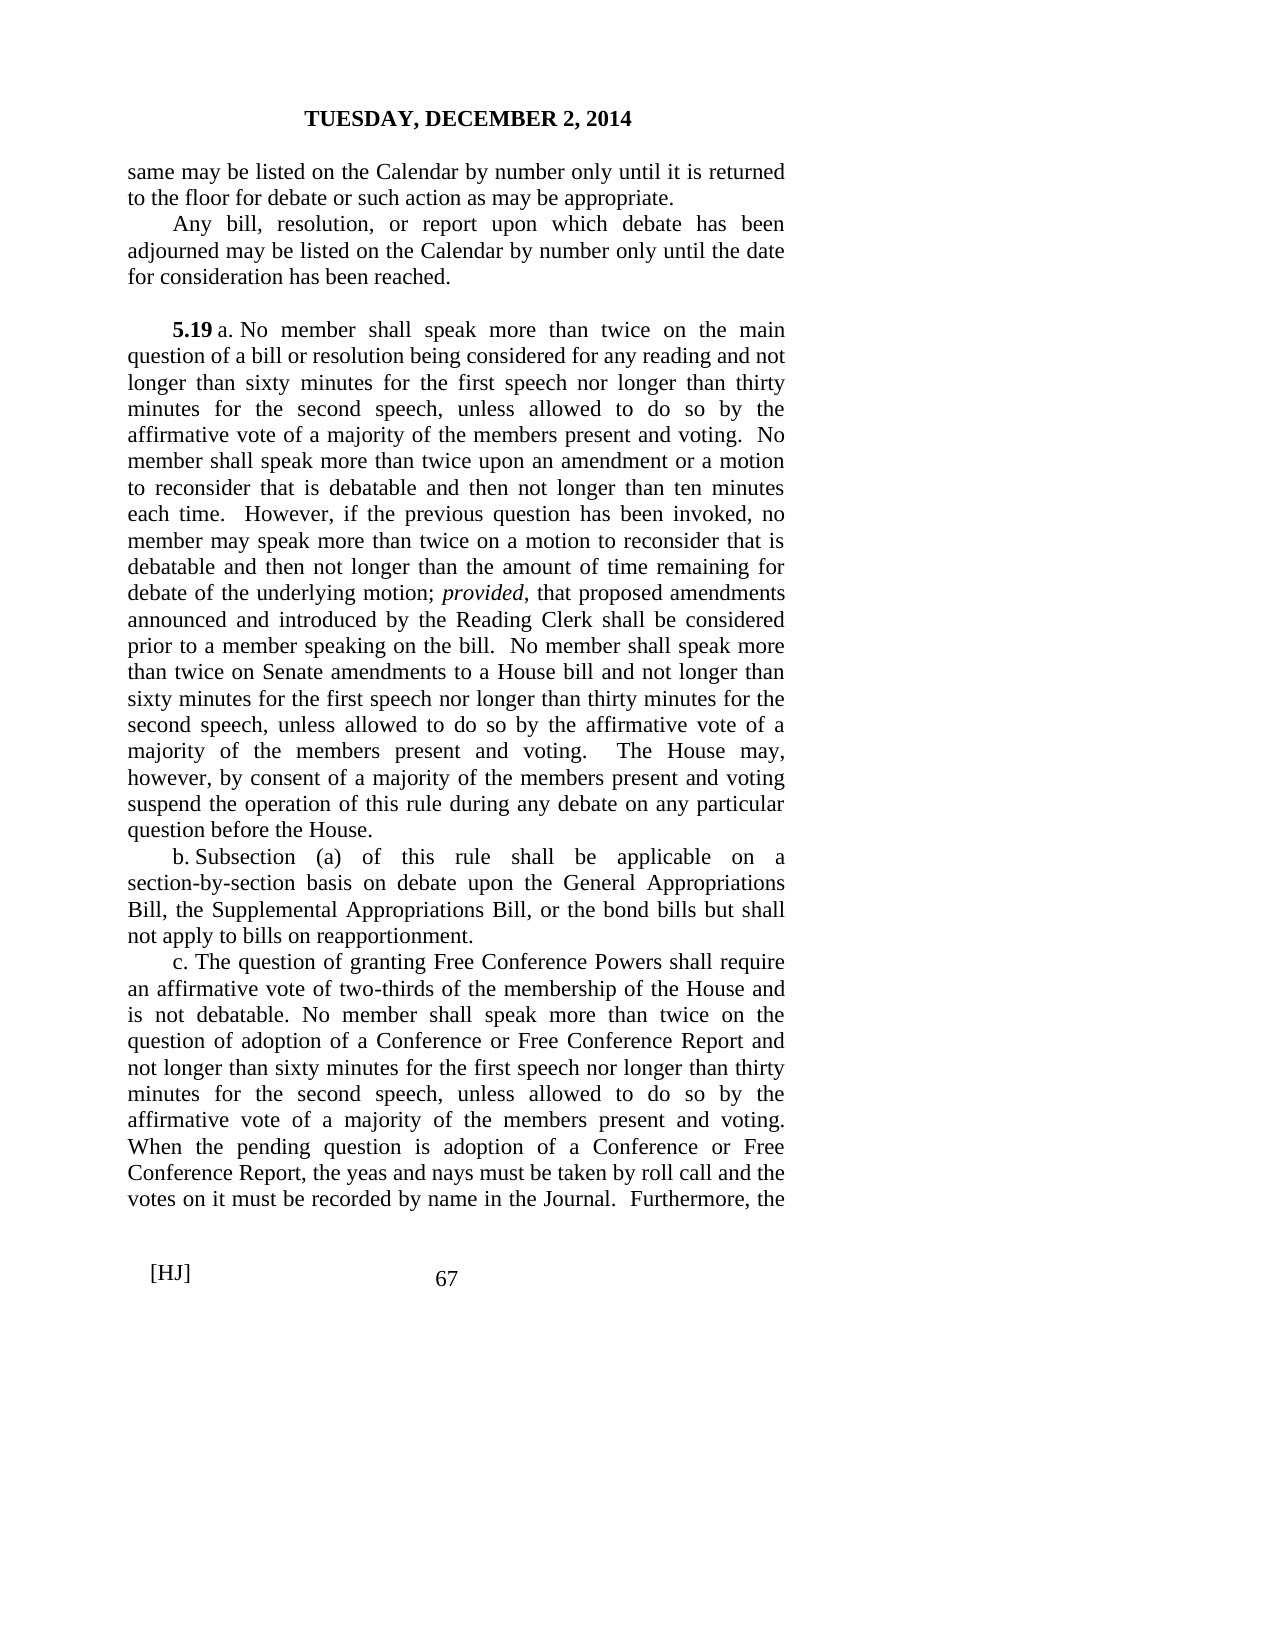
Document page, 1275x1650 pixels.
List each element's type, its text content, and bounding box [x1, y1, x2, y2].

text 5.19 a. No member shall speak more than twice on the main question of a bill or resolution being considered for any reading and not longer than sixty minutes for the first speech nor longer than thirty minutes for the second speech, unless allowed to do so by the affirmative vote of a majority of the members present and voting. No member shall speak more than twice upon an amendment or a motion to reconsider that is debatable and then not longer than ten minutes each time. However, if the previous question has been invoked, no member may speak more than twice on a motion to reconsider that is debatable and then not longer than the amount of time remaining for debate of the underlying motion; provided, that proposed amendments announced and introduced by the Reading Clerk shall be considered prior to a member speaking on the bill. No member shall speak more than twice on Senate amendments to a House bill and not longer than sixty minutes for the first speech nor longer than thirty minutes for the second speech, unless allowed to do so by the affirmative vote of a majority of the members present and voting. The House may, however, by consent of a majority of the members present and voting suspend the operation of this rule during any debate on any particular question before the House. [127, 316, 786, 843]
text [127, 158, 786, 210]
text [127, 948, 786, 1212]
text Any bill, resolution, or report upon which debate has been adjourned may be listed on the Calendar by number only until the date for consideration has been reached. [127, 210, 786, 289]
text b. Subsection (a) of this rule shall be applicable on a section-by-section basis on debate upon the General Appropriations Bill, the Supplemental Appropriations Bill, or the bond bills but shall not apply to bills on reapportionment. [127, 843, 786, 948]
